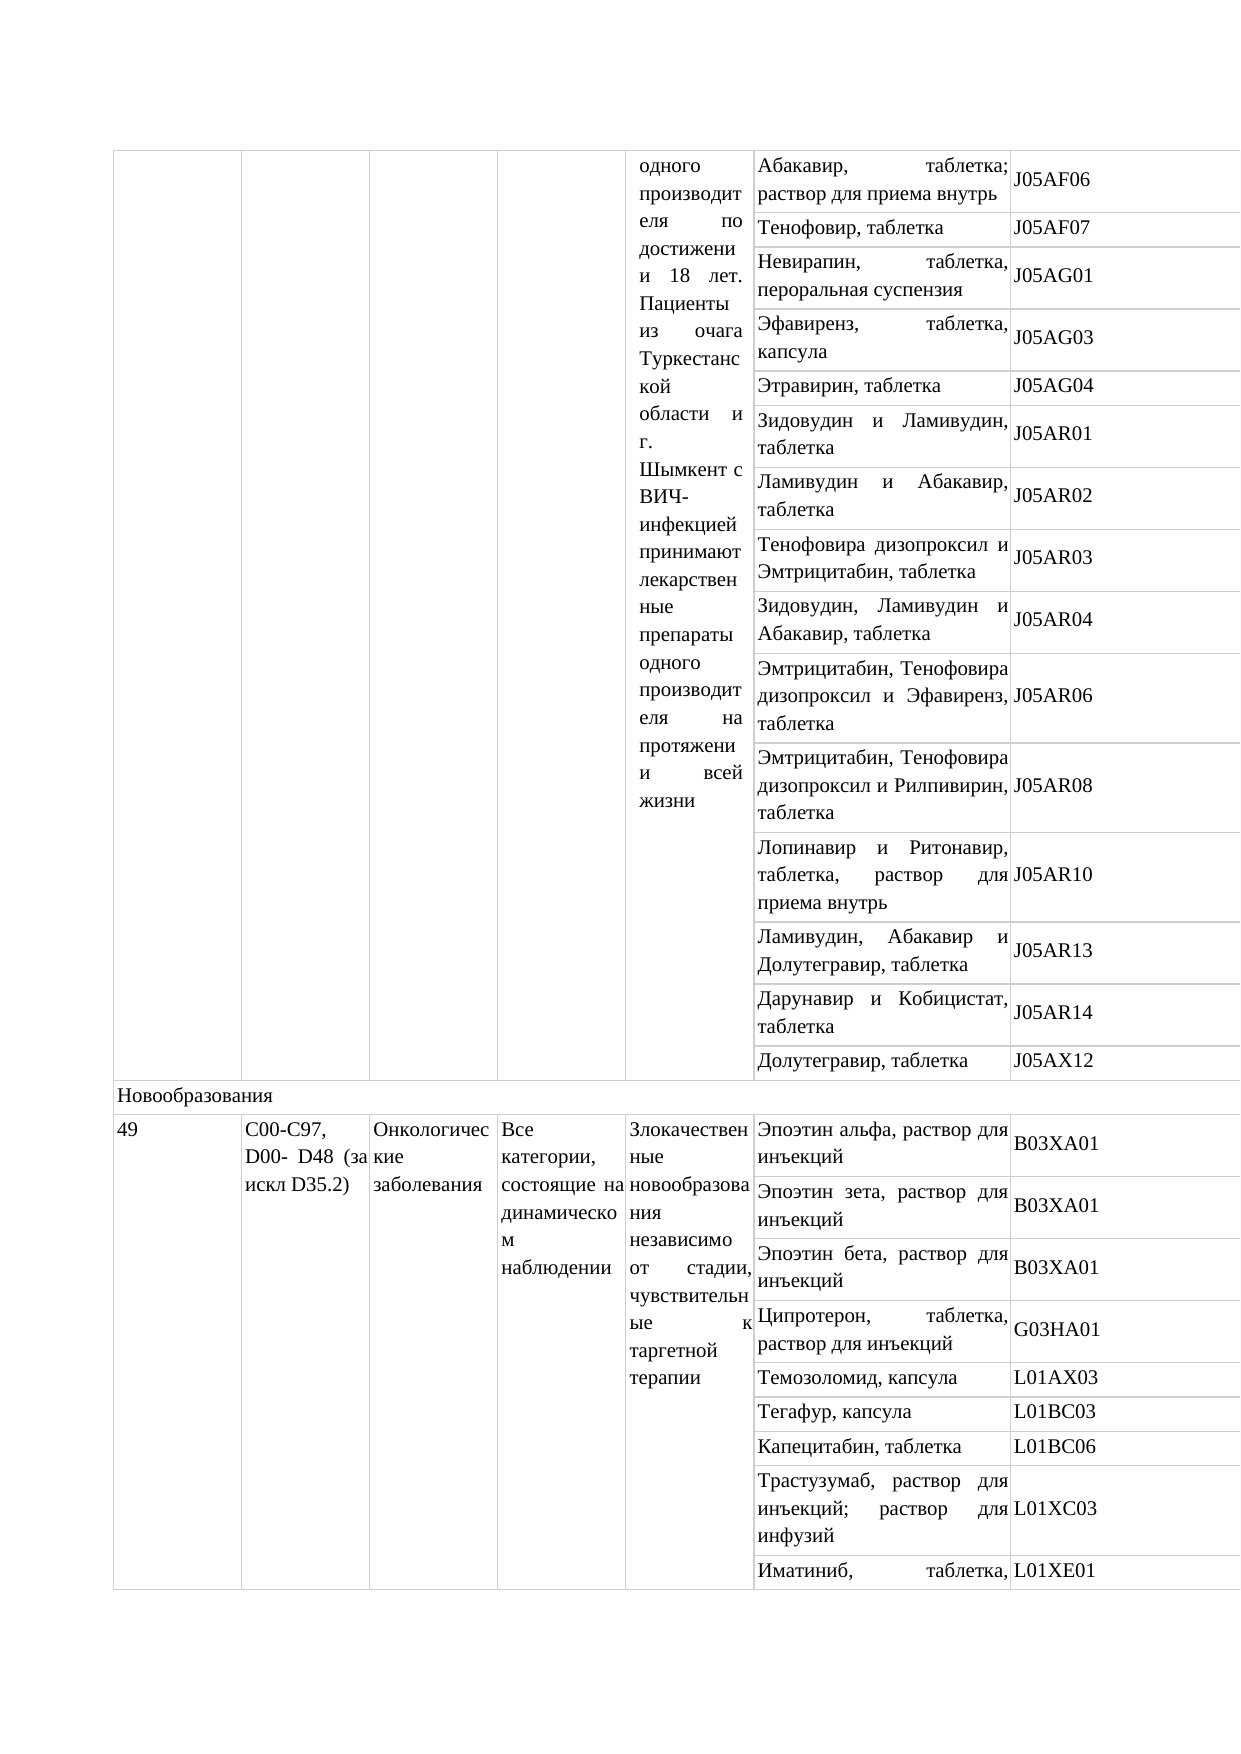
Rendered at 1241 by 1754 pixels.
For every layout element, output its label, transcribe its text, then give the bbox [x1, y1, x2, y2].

table_cell B03XA01 [1011, 1115, 1240, 1176]
table_cell Лопинавир и Ритонавир, таблетка, раствор для приема внутрь [755, 833, 1010, 921]
table_cell Невирапин, таблетка, пероральная суспензия [755, 248, 1010, 308]
table_cell Новообразования [114, 1081, 1240, 1114]
table_cell Трастузумаб, раствор для инъекций; раствор для инфузий [755, 1466, 1010, 1555]
table_cell J05AR01 [1011, 406, 1240, 467]
table_cell Долутегравир, таблетка [755, 1047, 1010, 1080]
table_cell L01XC03 [1011, 1466, 1240, 1555]
table_cell Дарунавир и Кобицистат, таблетка [755, 985, 1010, 1045]
table_cell J05AR04 [1011, 592, 1240, 653]
table_cell L01AX03 [1011, 1363, 1240, 1396]
table_cell Эфавиренз, таблетка, капсула [755, 310, 1010, 370]
table_cell J05AR08 [1011, 744, 1240, 832]
table_cell J05AG04 [1011, 372, 1240, 405]
table_cell J05AR10 [1011, 833, 1240, 921]
table_cell Тегафур, капсула [755, 1398, 1010, 1431]
table_cell J05AR02 [1011, 468, 1240, 529]
table_cell Эпоэтин альфа, раствор для инъекций [755, 1115, 1010, 1176]
table_cell J05AR03 [1011, 530, 1240, 591]
table_cell J05AR13 [1011, 923, 1240, 983]
table_cell Абакавир, таблетка; раствор для приема внутрь [755, 151, 1010, 212]
table_cell Тенофовир, таблетка [755, 213, 1010, 246]
table_cell Этравирин, таблетка [755, 372, 1010, 405]
table_cell Онкологические заболевания [370, 1115, 497, 1589]
table_cell L01XE01 [1011, 1556, 1240, 1589]
table_cell Зидовудин, Ламивудин и Абакавир, таблетка [755, 592, 1010, 653]
table_cell J05AG03 [1011, 310, 1240, 370]
table_cell Ламивудин и Абакавир, таблетка [755, 468, 1010, 529]
table_cell Капецитабин, таблетка [755, 1432, 1010, 1465]
table_cell L01BC03 [1011, 1398, 1240, 1431]
table_cell Все категории, состоящие на динамическом наблюдении [498, 1115, 625, 1589]
table_cell J05AG01 [1011, 248, 1240, 308]
table_cell G03HA01 [1011, 1301, 1240, 1362]
table_cell J05AF06 [1011, 151, 1240, 212]
table_cell Ципротерон, таблетка, раствор для инъекций [755, 1301, 1010, 1362]
table_cell Зидовудин и Ламивудин, таблетка [755, 406, 1010, 467]
table_cell J05AX12 [1011, 1047, 1240, 1080]
table_cell Злокачественные новообразования независимо от стадии, чувствительные к таргетной терапии [626, 1115, 753, 1589]
table_cell Эпоэтин зета, раствор для инъекций [755, 1177, 1010, 1238]
table_cell B03XA01 [1011, 1239, 1240, 1300]
table_cell Тенофовира дизопроксил и Эмтрицитабин, таблетка [755, 530, 1010, 591]
table_cell Темозоломид, капсула [755, 1363, 1010, 1396]
table_cell B03XA01 [1011, 1177, 1240, 1238]
table_cell Эмтрицитабин, Тенофовира дизопроксил и Рилпивирин, таблетка [755, 744, 1010, 832]
table_cell J05AR06 [1011, 654, 1240, 742]
table_cell L01BC06 [1011, 1432, 1240, 1465]
table_cell Ламивудин, Абакавир и Долутегравир, таблетка [755, 923, 1010, 983]
table_cell С00-С97, D00- D48 (за искл D35.2) [242, 1115, 369, 1589]
table_cell Эмтрицитабин, Тенофовира дизопроксил и Эфавиренз, таблетка [755, 654, 1010, 742]
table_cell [755, 1556, 1010, 1589]
table_cell Эпоэтин бета, раствор для инъекций [755, 1239, 1010, 1300]
table_cell J05AR14 [1011, 985, 1240, 1045]
table_cell 49 [114, 1115, 241, 1589]
table_cell J05AF07 [1011, 213, 1240, 246]
